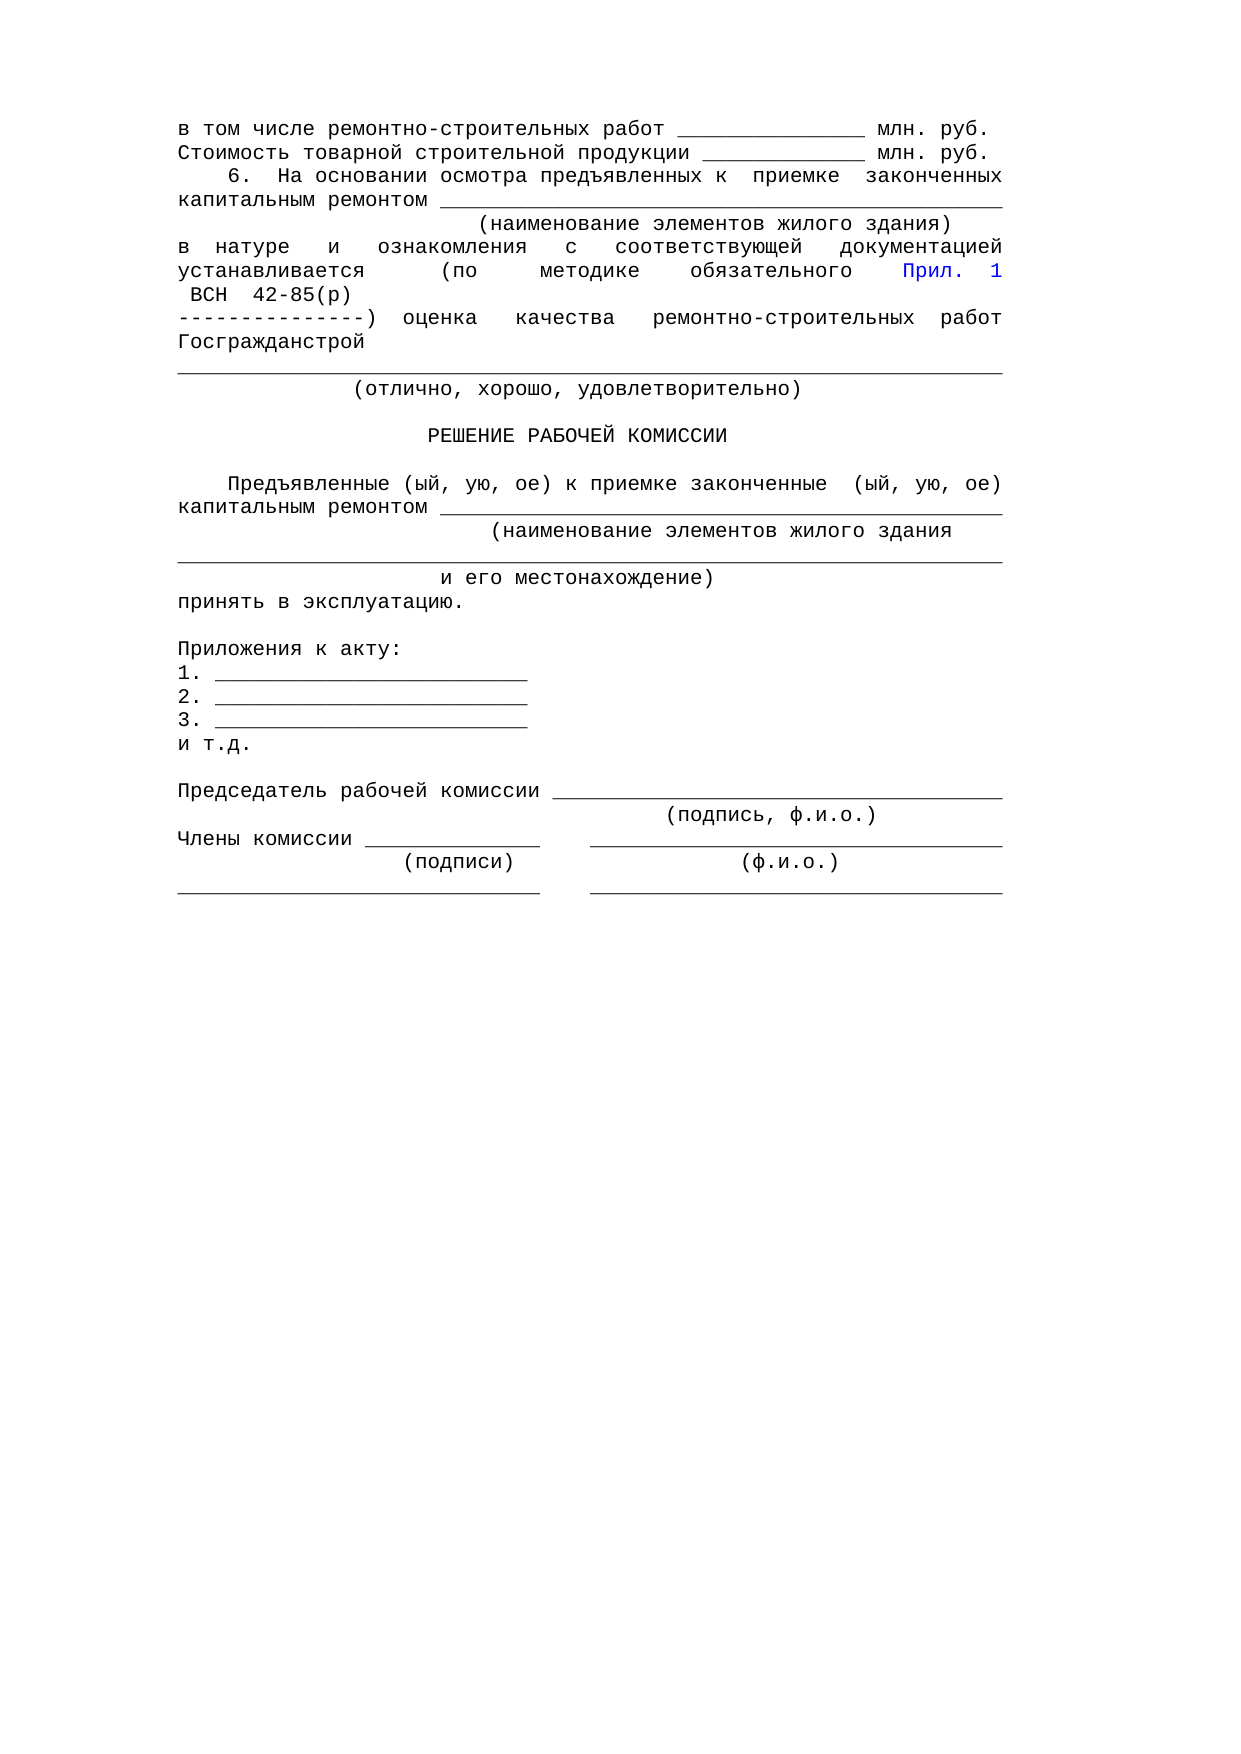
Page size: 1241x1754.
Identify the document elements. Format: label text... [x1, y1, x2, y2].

text РЕШЕНИЕ РАБОЧЕЙ КОМИССИИ [177, 426, 1152, 449]
text ВСН 42-85(р) [177, 284, 1152, 307]
text (отлично, хорошо, удовлетворительно) [177, 378, 1152, 402]
text Приложения к акту: [177, 638, 1152, 662]
text 6. На основании осмотра предъявленных к приемке законченных [177, 165, 1152, 189]
text (подпись, ф.и.о.) [177, 804, 1152, 827]
text устанавливается (по методике обязательного Прил. 1 [177, 260, 1152, 284]
text (наименование элементов жилого здания [177, 520, 1152, 544]
text Стоимость товарной строительной продукции _____________ млн. руб. [177, 142, 1152, 165]
text (наименование элементов жилого здания) [177, 213, 1152, 236]
text капитальным ремонтом _____________________________________________ [177, 189, 1152, 213]
text принять в эксплуатацию. [177, 591, 1152, 615]
text Председатель рабочей комиссии ____________________________________ [177, 780, 1152, 804]
text __________________________________________________________________ [177, 354, 1152, 378]
text и его местонахождение) [177, 567, 1152, 591]
text ---------------) оценка качества ремонтно-строительных работ [177, 307, 1152, 331]
text 3. _________________________ [177, 709, 1152, 733]
text капитальным ремонтом _____________________________________________ [177, 496, 1152, 520]
text Предъявленные (ый, ую, ое) к приемке законченные (ый, ую, ое) [177, 473, 1152, 496]
text _____________________________ _________________________________ [177, 875, 1152, 898]
text 1. _________________________ [177, 662, 1152, 686]
text (подписи) (ф.и.о.) [177, 851, 1152, 875]
text 2. _________________________ [177, 686, 1152, 709]
text в том числе ремонтно-строительных работ _______________ млн. руб. [177, 118, 1152, 142]
text Члены комиссии ______________ _________________________________ [177, 827, 1152, 851]
text в натуре и ознакомления с соответствующей документацией [177, 236, 1152, 260]
text Госгражданстрой [177, 331, 1152, 354]
text __________________________________________________________________ [177, 544, 1152, 567]
text и т.д. [177, 733, 1152, 757]
